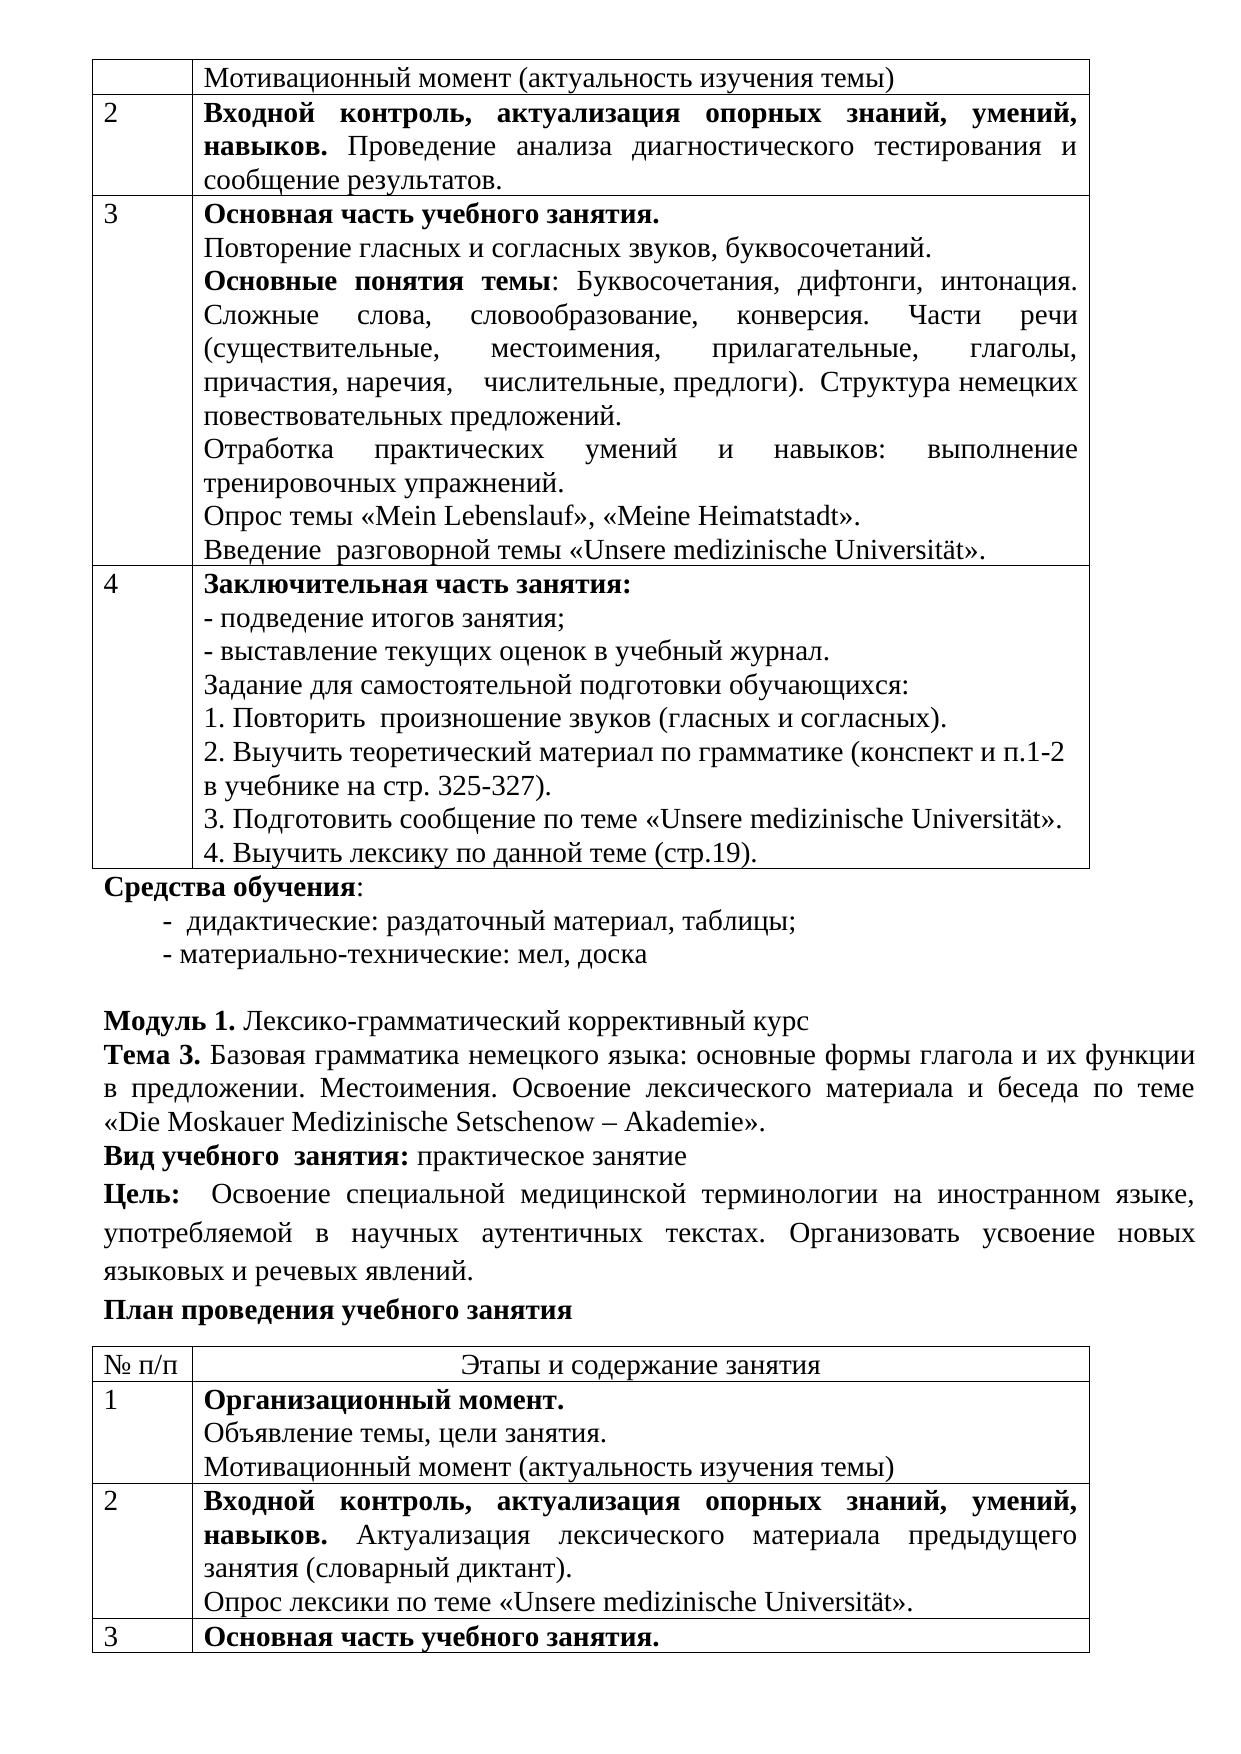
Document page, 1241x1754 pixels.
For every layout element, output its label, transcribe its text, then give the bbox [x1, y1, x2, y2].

table_cell 3 [93, 1619, 192, 1652]
table_cell Заключительная часть занятия: - подведение итогов занятия; - выставление текущих оценок в учебный журнал. Задание для самостоятельной подготовки обучающихся: 1. Повторить произношение звуков (гласных и согласных). 2. Выучить теоретический материал по грамматике (конспект и п.1-2 в учебнике на стр. 325-327). 3. Подготовить сообщение по теме «Unsere medizinische Universität». 4. Выучить лексику по данной теме (стр.19). [193, 566, 1089, 868]
table_header № п/п [93, 1347, 192, 1381]
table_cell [193, 1619, 1089, 1652]
text План проведения учебного занятия [103, 1292, 1196, 1325]
table_cell 4 [93, 566, 192, 868]
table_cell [193, 60, 1089, 94]
text Вид учебного занятия: практическое занятие [103, 1138, 1196, 1171]
table_cell Основная часть учебного занятия. Повторение гласных и согласных звуков, буквосочетаний. Основные понятия темы: Буквосочетания, дифтонги, интонация. Сложные слова, словообразование, конверсия. Части речи (существительные, местоимения, прилагательные, глаголы, причастия, наречия, числительные, предлоги). Структура немецких повествовательных предложений. Отработка практических умений и навыков: выполнение тренировочных упражнений. Опрос темы «Mein Lebenslauf», «Meine Heimatstadt». Введение разговорной темы «Unsere medizinische Universität». [193, 196, 1089, 565]
table_cell 1 [93, 1382, 192, 1482]
text - материально-технические: мел, доска [103, 936, 1196, 970]
table_cell 2 [93, 95, 192, 195]
table_cell Входной контроль, актуализация опорных знаний, умений, навыков. Проведение анализа диагностического тестирования и сообщение результатов. [193, 95, 1089, 195]
text Модуль 1. Лексико-грамматический коррективный курс [103, 1003, 1196, 1037]
text Средства обучения: [103, 869, 1196, 903]
table_cell 2 [93, 1484, 192, 1618]
text Тема 3. Базовая грамматика немецкого языка: основные формы глагола и их функции в предложении. Местоимения. Освоение лексического материала и беседа по теме «Die Moskauer Medizinische Setschenow – Akademie». [103, 1037, 1196, 1138]
table_cell 3 [93, 196, 192, 565]
table_cell 1 [93, 60, 192, 94]
text Цель: Освоение специальной медицинской терминологии на иностранном языке, употребляемой в научных аутентичных текстах. Организовать усвоение новых языковых и речевых явлений. [103, 1176, 1196, 1287]
table_cell Организационный момент. Объявление темы, цели занятия. Мотивационный момент (актуальность изучения темы) [193, 1382, 1089, 1482]
text - дидактические: раздаточный материал, таблицы; [103, 903, 1196, 936]
table_cell Входной контроль, актуализация опорных знаний, умений, навыков. Актуализация лексического материала предыдущего занятия (словарный диктант). Опрос лексики по теме «Unsere medizinische Universität». [193, 1484, 1089, 1618]
table_header Этапы и содержание занятия [193, 1347, 1089, 1381]
